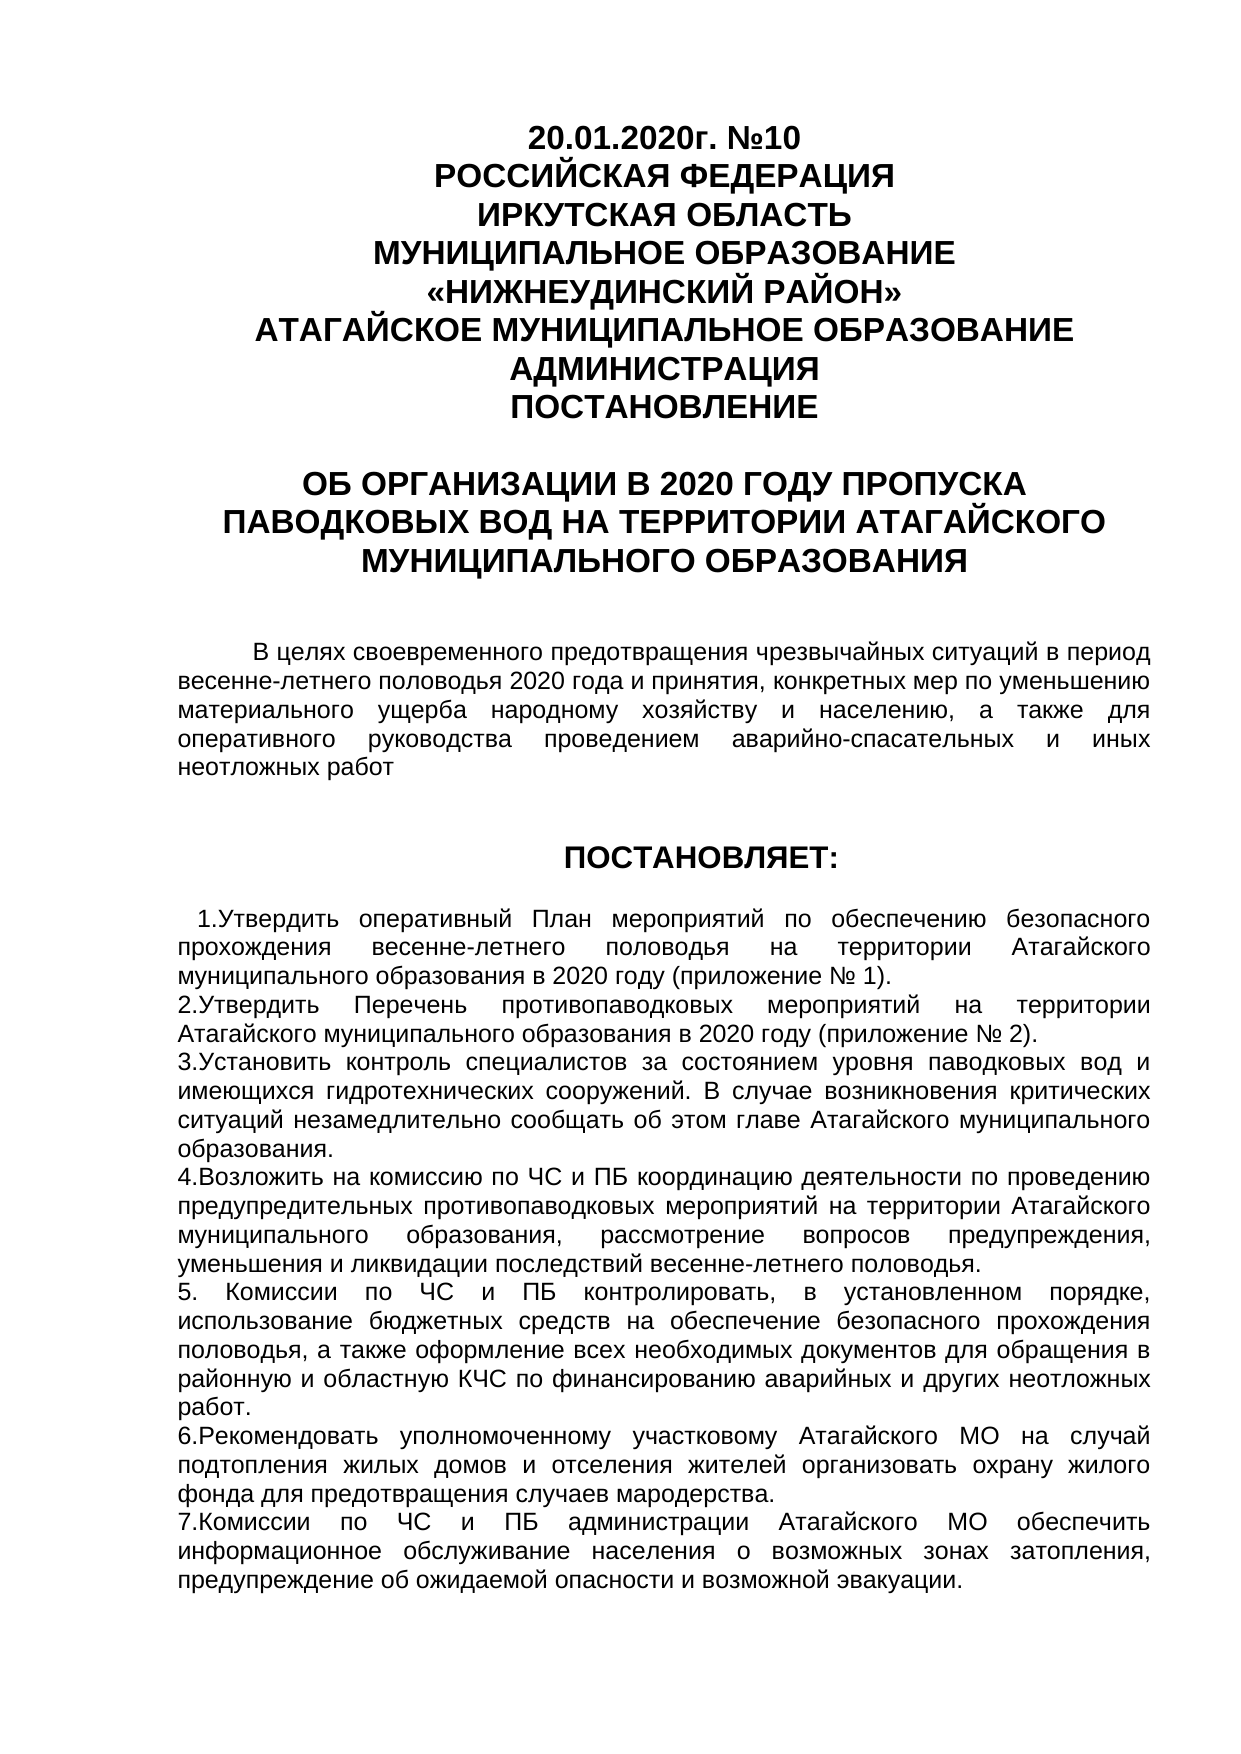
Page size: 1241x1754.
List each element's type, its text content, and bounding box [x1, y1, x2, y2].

text 4.Возложить на комиссию по ЧС и ПБ координацию деятельности по проведению предупредительных противопаводковых мероприятий на территории Атагайского муниципального образования, рассмотрение вопросов предупреждения, уменьшения и ликвидации последствий весенне-летнего половодья. [177, 1162, 1152, 1277]
text МУНИЦИПАЛЬНОГО ОБРАЗОВАНИЯ [177, 541, 1152, 579]
text МУНИЦИПАЛЬНОЕ ОБРАЗОВАНИЕ [177, 233, 1152, 272]
text «НИЖНЕУДИНСКИЙ РАЙОН» [177, 272, 1152, 310]
text В целях своевременного предотвращения чрезвычайных ситуаций в период весенне-летнего половодья 2020 года и принятия, конкретных мер по уменьшению материального ущерба народному хозяйству и населению, а также для оперативного руководства проведением аварийно-спасательных и иных неотложных работ [177, 637, 1152, 781]
text ПОСТАНОВЛЕНИЕ [177, 387, 1152, 426]
text 5. Комиссии по ЧС и ПБ контролировать, в установленном порядке, использование бюджетных средств на обеспечение безопасного прохождения половодья, а также оформление всех необходимых документов для обращения в районную и областную КЧС по финансированию аварийных и других неотложных работ. [177, 1277, 1152, 1421]
text 2.Утвердить Перечень противопаводковых мероприятий на территории Атагайского муниципального образования в 2020 году (приложение № 2). [177, 990, 1152, 1047]
text 3.Установить контроль специалистов за состоянием уровня паводковых вод и имеющихся гидротехнических сооружений. В случае возникновения критических ситуаций незамедлительно сообщать об этом главе Атагайского муниципального образования. [177, 1047, 1152, 1162]
text 6.Рекомендовать уполномоченному участковому Атагайского MО на случай подтопления жилых домов и отселения жителей организовать охрану жилого фонда для предотвращения случаев мародерства. [177, 1421, 1152, 1507]
text АТАГАЙСКОЕ МУНИЦИПАЛЬНОЕ ОБРАЗОВАНИЕ [177, 310, 1152, 349]
text ПОСТАНОВЛЯЕТ: [177, 839, 1152, 875]
text 7.Комиссии по ЧС и ПБ администрации Атагайского MО обеспечить информационное обслуживание населения о возможных зонах затопления, предупреждение об ожидаемой опасности и возможной эвакуации. [177, 1507, 1152, 1594]
title ОБ ОРГАНИЗАЦИИ В 2020 ГОДУ ПРОПУСКА ПАВОДКОВЫХ ВОД НА ТЕРРИТОРИИ АТАГАЙСКОГО [177, 464, 1152, 541]
text 20.01.2020г. №10 [177, 118, 1152, 157]
text 1.Утвердить оперативный План мероприятий по обеспечению безопасного прохождения весенне-летнего половодья на территории Атагайского муниципального образования в 2020 году (приложение № 1). [177, 904, 1152, 990]
text АДМИНИСТРАЦИЯ [177, 349, 1152, 387]
text ИРКУТСКАЯ ОБЛАСТЬ [177, 195, 1152, 233]
text РОССИЙСКАЯ ФЕДЕРАЦИЯ [177, 157, 1152, 195]
